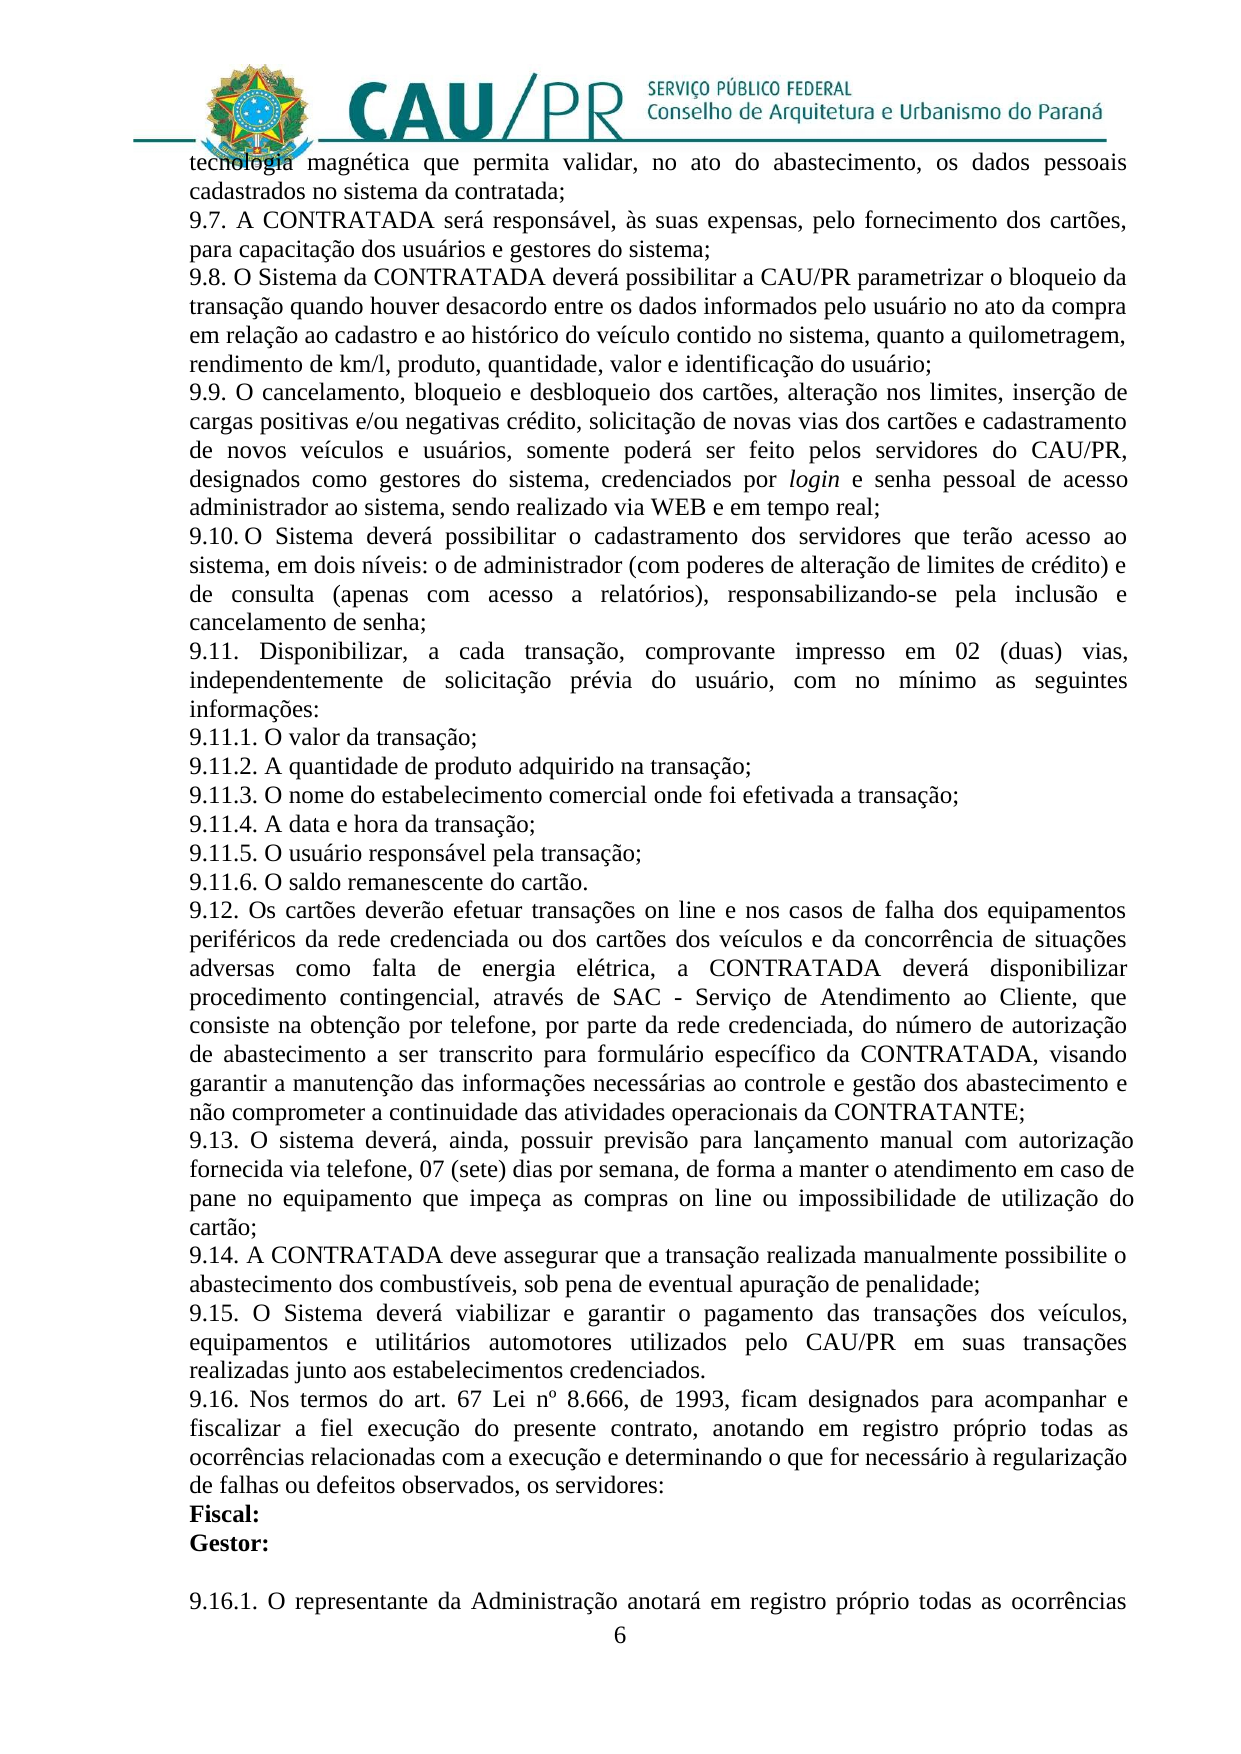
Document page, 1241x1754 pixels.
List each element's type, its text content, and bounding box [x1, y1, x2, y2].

list O sistema deverá, ainda, possuir previsão para lançamento manual com autorização fornecida via telefone, 07 (sete) dias por semana, de forma a manter o atendimento em caso de pane no equipamento que impeça as compras on line ou impossibilidade de utilização do cartão; [189, 1125, 1135, 1240]
list O valor da transação; [189, 722, 1146, 751]
subtitle Fiscal: [189, 1499, 1146, 1528]
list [189, 1586, 1128, 1614]
list O Sistema da CONTRATADA deverá possibilitar a CAU/PR parametrizar o bloqueio da transação quando houver desacordo entre os dados informados pelo usuário no ato da compra em relação ao cadastro e ao histórico do veículo contido no sistema, quanto a quilometragem, rendimento de km/l, produto, quantidade, valor e identificação do usuário; [189, 262, 1128, 377]
text Gestor: [189, 1528, 1146, 1557]
list Nos termos do art. 67 Lei nº 8.666, de 1993, ficam designados para acompanhar e fiscalizar a fiel execução do presente contrato, anotando em registro próprio todas as ocorrências relacionadas com a execução e determinando o que for necessário à regularização de falhas ou defeitos observados, os servidores: [189, 1384, 1128, 1499]
list A data e hora da transação; [189, 809, 1146, 837]
list O saldo remanescente do cartão. [189, 867, 1146, 895]
list A quantidade de produto adquirido na transação; [189, 751, 1146, 780]
list A CONTRATADA será responsável, às suas expensas, pelo fornecimento dos cartões, para capacitação dos usuários e gestores do sistema; [189, 205, 1127, 262]
picture [133, 64, 1107, 168]
list A CONTRATADA deve assegurar que a transação realizada manualmente possibilite o abastecimento dos combustíveis, sob pena de eventual apuração de penalidade; [189, 1240, 1127, 1298]
list O Sistema deverá viabilizar e garantir o pagamento das transações dos veículos, equipamentos e utilitários automotores utilizados pelo CAU/PR em suas transações realizadas junto aos estabelecimentos credenciados. [189, 1298, 1128, 1384]
list O nome do estabelecimento comercial onde foi efetivada a transação; [189, 780, 1146, 809]
list O Sistema deverá possibilitar o cadastramento dos servidores que terão acesso ao sistema, em dois níveis: o de administrador (com poderes de alteração de limites de crédito) e de consulta (apenas com acesso a relatórios), responsabilizando-se pela inclusão e cancelamento de senha; [189, 521, 1128, 636]
list O cancelamento, bloqueio e desbloqueio dos cartões, alteração nos limites, inserção de cargas positivas e/ou negativas crédito, solicitação de novas vias dos cartões e cadastramento de novos veículos e usuários, somente poderá ser feito pelos servidores do CAU/PR, designados como gestores do sistema, credenciados por login e senha pessoal de acesso administrador ao sistema, sendo realizado via WEB e em tempo real; [189, 377, 1128, 521]
list Os cartões deverão efetuar transações on line e nos casos de falha dos equipamentos periféricos da rede credenciada ou dos cartões dos veículos e da concorrência de situações adversas como falta de energia elétrica, a CONTRATADA deverá disponibilizar procedimento contingencial, através de SAC - Serviço de Atendimento ao Cliente, que consiste na obtenção por telefone, por parte da rede credenciada, do número de autorização de abastecimento a ser transcrito para formulário específico da CONTRATADA, visando garantir a manutenção das informações necessárias ao controle e gestão dos abastecimento e não comprometer a continuidade das atividades operacionais da CONTRATANTE; [189, 895, 1128, 1125]
list Disponibilizar, a cada transação, comprovante impresso em 02 (duas) vias, independentemente de solicitação prévia do usuário, com no mínimo as seguintes informações: [189, 636, 1128, 722]
text tecnologia magnética que permita validar, no ato do abastecimento, os dados pessoais cadastrados no sistema da contratada; [189, 147, 1127, 205]
list O usuário responsável pela transação; [189, 838, 1146, 867]
